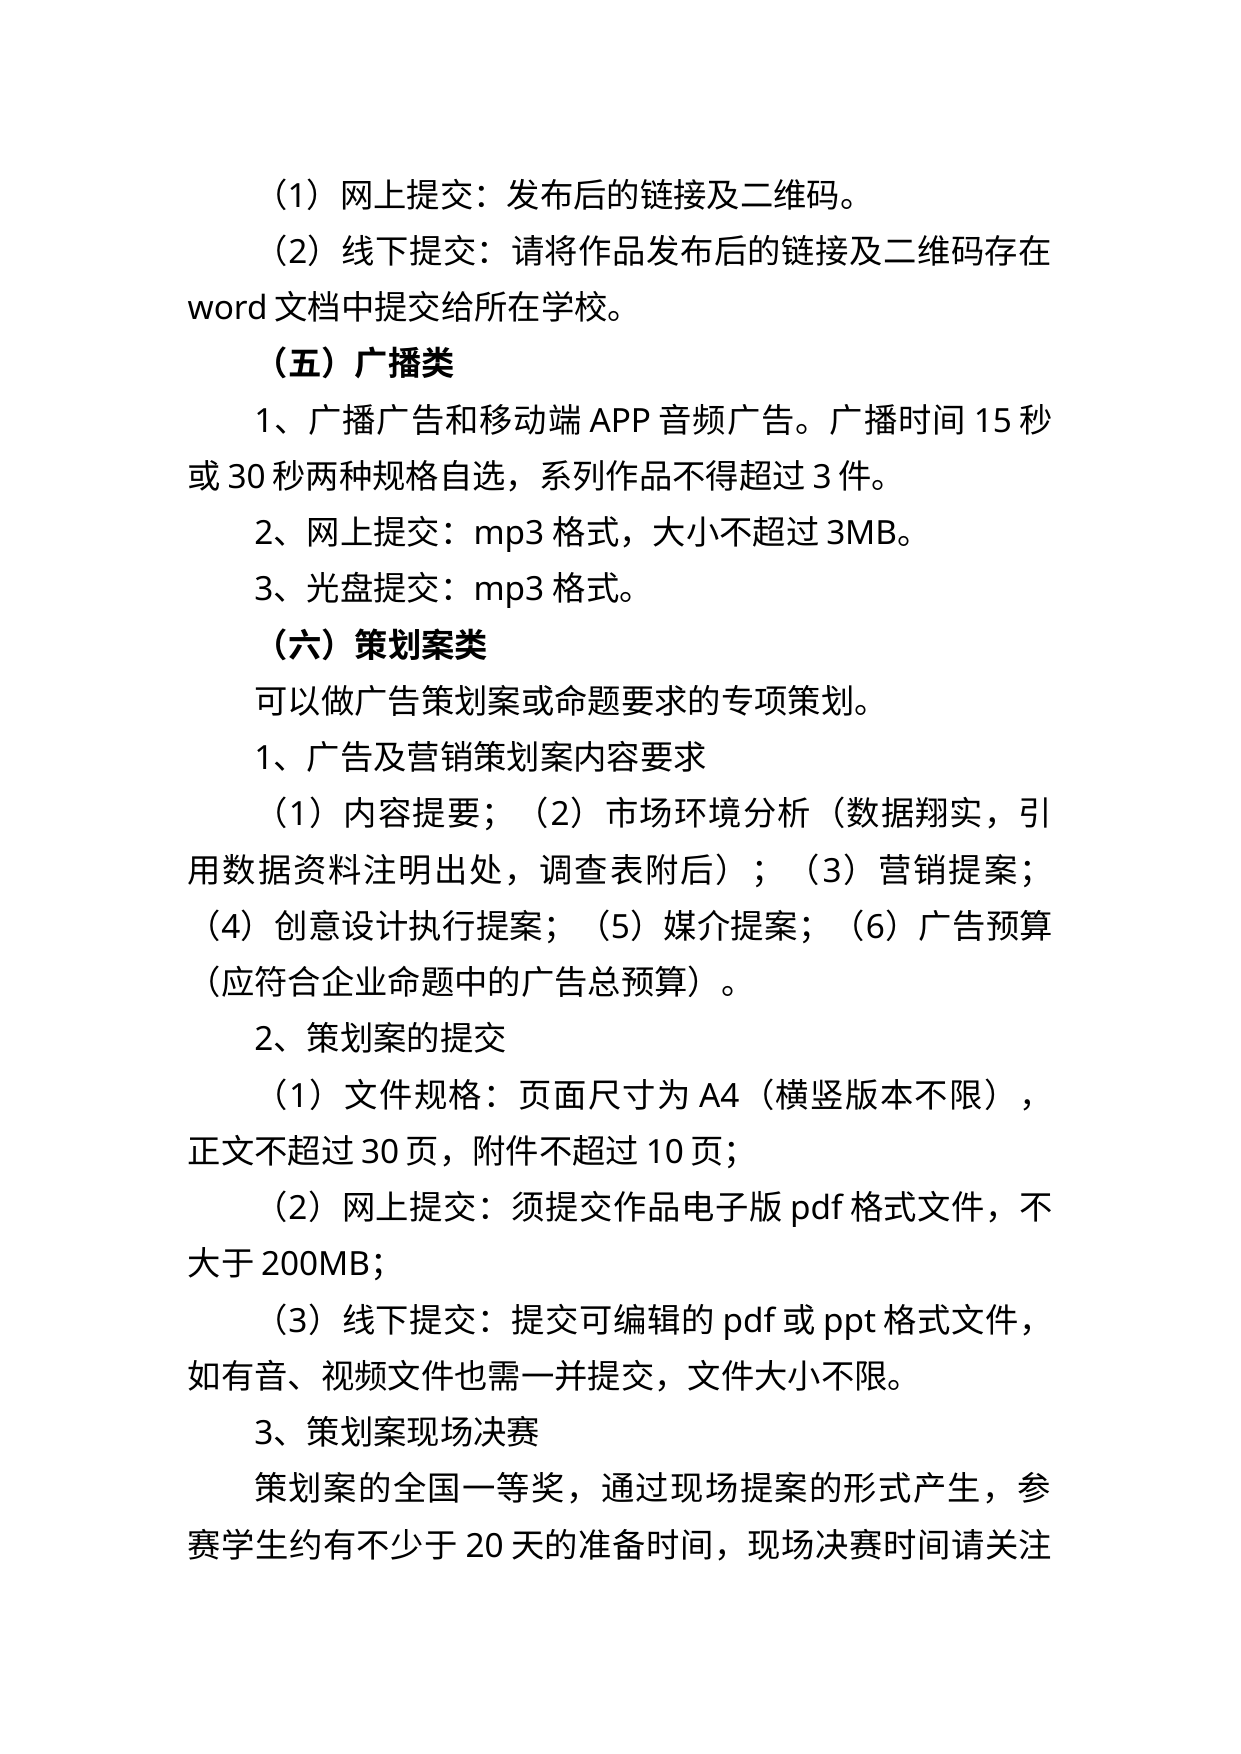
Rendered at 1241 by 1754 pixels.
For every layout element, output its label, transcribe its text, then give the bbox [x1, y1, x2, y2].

text 2、网上提交：mp3 格式，大小不超过3MB。 [187, 499, 1053, 556]
text （1）文件规格：页面尺寸为A4（横竖版本不限），正文不超过30页，附件不超过10页； [187, 1062, 1053, 1174]
text （六）策划案类 [187, 612, 1053, 668]
text 1、广播广告和移动端APP音频广告。广播时间15秒或30秒两种规格自选，系列作品不得超过3件。 [187, 387, 1053, 499]
text （1）内容提要；（2）市场环境分析（数据翔实，引用数据资料注明出处，调查表附后）；（3）营销提案；（4）创意设计执行提案；（5）媒介提案；（6）广告预算（应符合企业命题中的广告总预算）。 [187, 781, 1053, 1006]
text 3、策划案现场决赛 [187, 1399, 1053, 1456]
text 可以做广告策划案或命题要求的专项策划。 [187, 668, 1053, 724]
text （2）线下提交：请将作品发布后的链接及二维码存在word文档中提交给所在学校。 [187, 218, 1053, 331]
text （2）网上提交：须提交作品电子版pdf格式文件，不大于200MB； [187, 1174, 1053, 1287]
text 2、策划案的提交 [187, 1006, 1053, 1062]
text 1、广告及营销策划案内容要求 [187, 724, 1053, 781]
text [187, 1456, 1053, 1568]
text 3、光盘提交：mp3 格式。 [187, 556, 1053, 612]
text （3）线下提交：提交可编辑的pdf或ppt格式文件，如有音、视频文件也需一并提交，文件大小不限。 [187, 1287, 1053, 1399]
text （1）网上提交：发布后的链接及二维码。 [187, 162, 1053, 218]
text （五）广播类 [187, 331, 1053, 387]
